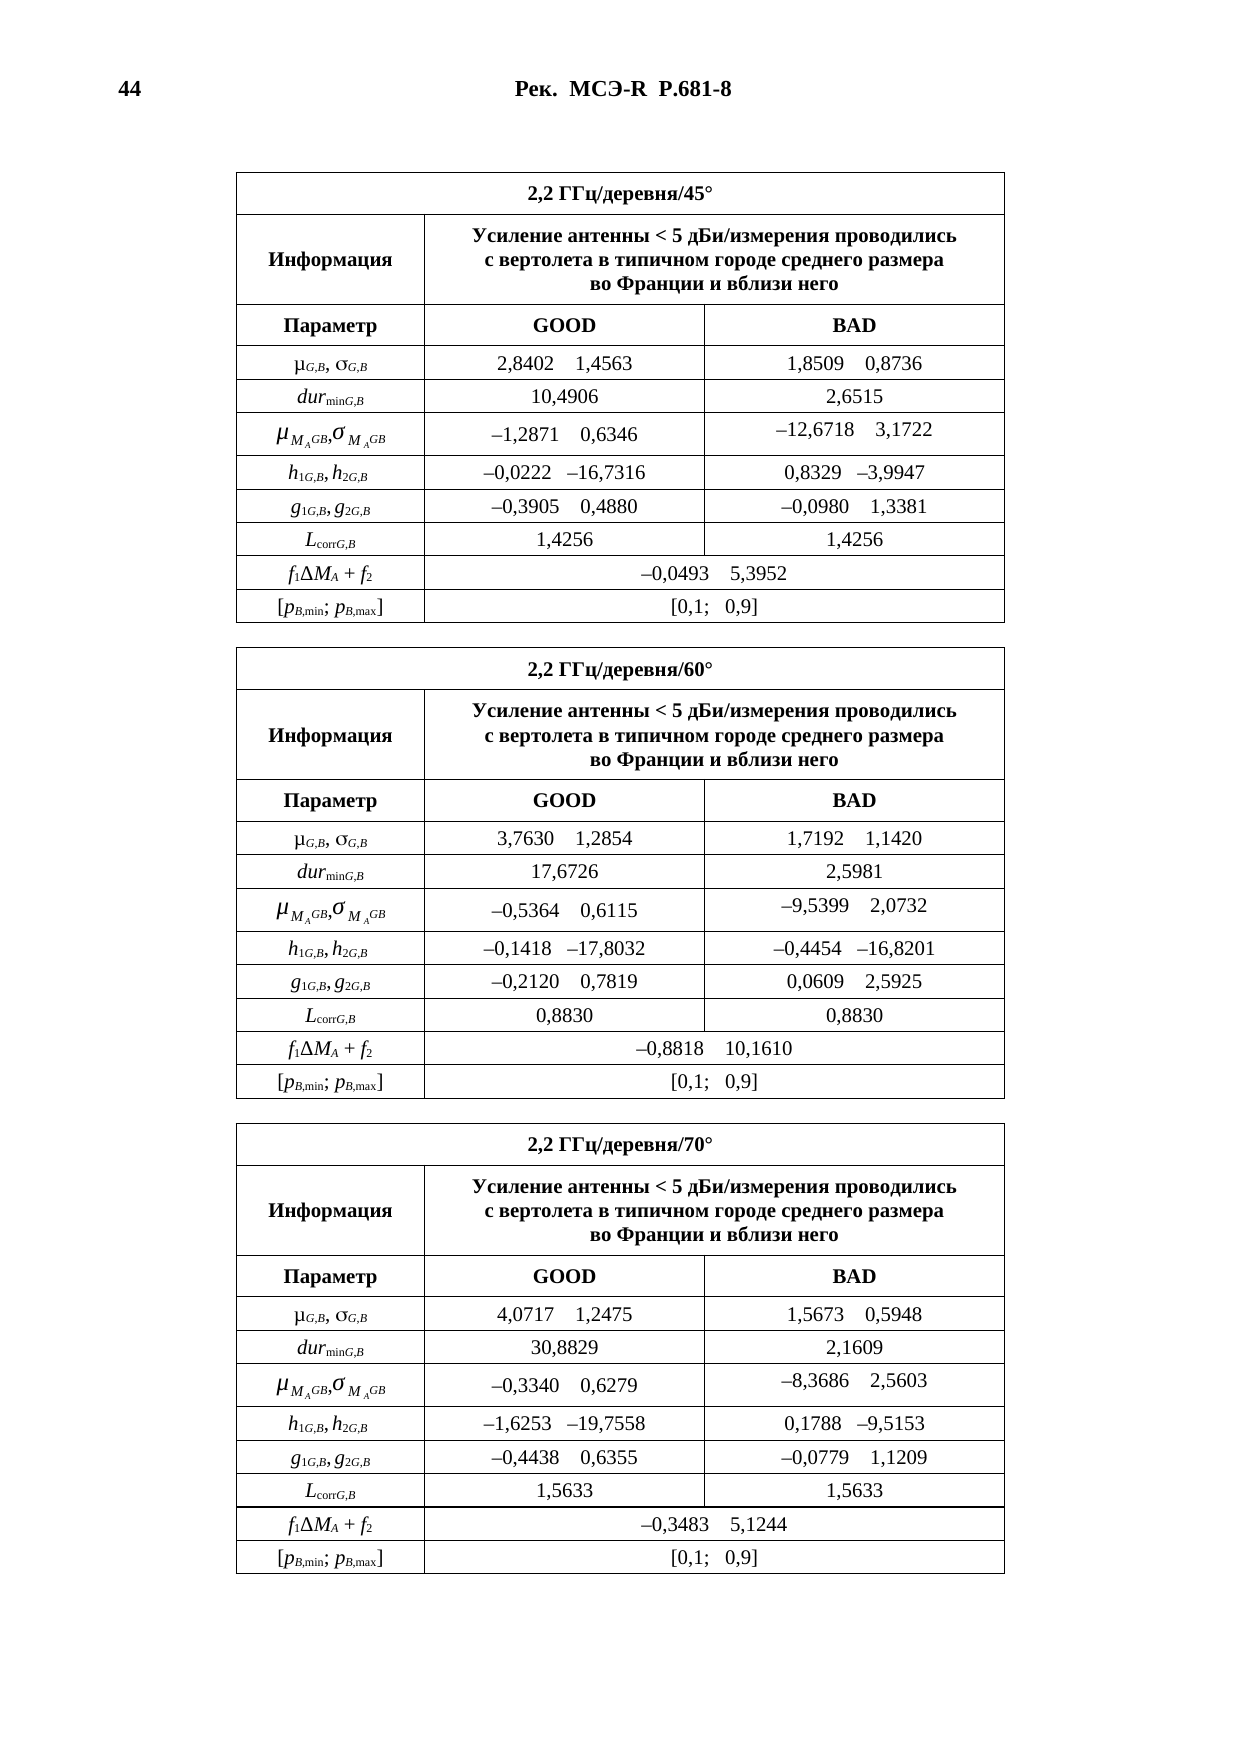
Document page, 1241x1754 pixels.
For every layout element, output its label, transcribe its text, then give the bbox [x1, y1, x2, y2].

table_cell µG,B, G,B [237, 346, 424, 379]
table_cell Информация [237, 215, 424, 303]
table_cell [pB,min; pB,max] [237, 590, 424, 622]
table_cell GOOD [425, 1256, 704, 1296]
table_cell [0,1; 0,9] [425, 1065, 1004, 1098]
table_cell µG,B, G,B [237, 822, 424, 854]
table_cell 0,8329 –3,9947 [705, 456, 1004, 488]
table_cell Усиление антенны < 5 дБи/измерения проводились с вертолета в типичном городе среднего размера во Франции и вблизи него [425, 215, 1004, 303]
table_cell –0,4454 –16,8201 [705, 932, 1004, 964]
table_cell 1,7192 1,1420 [705, 822, 1004, 854]
table_cell GOOD [425, 780, 704, 821]
table_cell Параметр [237, 1256, 424, 1296]
table_cell 0,0609 2,5925 [705, 965, 1004, 997]
table_header 2,2 ГГц/деревня/45° [237, 173, 1004, 213]
table_cell –0,8818 10,1610 [425, 1032, 1004, 1064]
table_cell 10,4906 [425, 380, 704, 412]
table_cell –0,2120 0,7819 [425, 965, 704, 997]
table_cell LcorrG,B [237, 523, 424, 555]
table_cell –0,5364 0,6115 [425, 889, 704, 931]
table_cell –0,0779 1,1209 [705, 1441, 1004, 1473]
table_cell GB,GB [237, 889, 424, 931]
table_header 2,2 ГГц/деревня/70° [237, 1124, 1004, 1164]
table_cell f1ΔMA + f2 [237, 1508, 424, 1540]
table_cell –0,0222 –16,7316 [425, 456, 704, 488]
table_cell –0,3905 0,4880 [425, 490, 704, 522]
table_cell durminG,B [237, 1331, 424, 1363]
table_cell [pB,min; pB,max] [237, 1541, 424, 1573]
table_cell Информация [237, 690, 424, 779]
table_cell [0,1; 0,9] [425, 590, 1004, 622]
table_cell –1,6253 –19,7558 [425, 1407, 704, 1439]
table_cell GB,GB [237, 413, 424, 455]
table_cell Информация [237, 1166, 424, 1254]
table_cell g1G,B, g2G,B [237, 1441, 424, 1473]
table_cell 4,0717 1,2475 [425, 1297, 704, 1330]
table_cell µG,B, G,B [237, 1297, 424, 1330]
table_cell GOOD [425, 305, 704, 345]
table_cell Усиление антенны < 5 дБи/измерения проводились с вертолета в типичном городе среднего размера во Франции и вблизи него [425, 1166, 1004, 1254]
table_cell –0,3483 5,1244 [425, 1508, 1004, 1540]
table_cell 0,1788 –9,5153 [705, 1407, 1004, 1439]
table_cell Параметр [237, 780, 424, 821]
table_cell 1,8509 0,8736 [705, 346, 1004, 379]
table_cell 3,7630 1,2854 [425, 822, 704, 854]
table_cell 0,8830 [425, 999, 704, 1031]
table_cell 2,1609 [705, 1331, 1004, 1363]
table_cell –9,5399 2,0732 [705, 889, 1004, 931]
table_cell durminG,B [237, 380, 424, 412]
table_cell –0,0980 1,3381 [705, 490, 1004, 522]
table_cell [pB,min; pB,max] [237, 1065, 424, 1098]
table_cell 2,8402 1,4563 [425, 346, 704, 379]
table_cell 0,8830 [705, 999, 1004, 1031]
table_cell 2,6515 [705, 380, 1004, 412]
table_cell h1G,B, h2G,B [237, 1407, 424, 1439]
table_cell –8,3686 2,5603 [705, 1364, 1004, 1406]
table_cell 1,5633 [705, 1474, 1004, 1506]
table_cell 1,5633 [425, 1474, 704, 1506]
table_cell –0,4438 0,6355 [425, 1441, 704, 1473]
table_cell –12,6718 3,1722 [705, 413, 1004, 455]
table_cell LcorrG,B [237, 1474, 424, 1506]
table_cell [0,1; 0,9] [425, 1541, 1004, 1573]
table_cell f1ΔMA + f2 [237, 556, 424, 589]
table_cell 2,5981 [705, 855, 1004, 888]
table_cell durminG,B [237, 855, 424, 888]
table_cell 30,8829 [425, 1331, 704, 1363]
table_cell BAD [705, 305, 1004, 345]
table_header 2,2 ГГц/деревня/60° [237, 648, 1004, 689]
table_cell 1,4256 [705, 523, 1004, 555]
table_cell –0,1418 –17,8032 [425, 932, 704, 964]
table_cell –0,3340 0,6279 [425, 1364, 704, 1406]
table_cell g1G,B, g2G,B [237, 490, 424, 522]
table_cell BAD [705, 1256, 1004, 1296]
table_cell h1G,B, h2G,B [237, 456, 424, 488]
table_cell BAD [705, 780, 1004, 821]
table_cell h1G,B, h2G,B [237, 932, 424, 964]
table_cell Параметр [237, 305, 424, 345]
table_cell g1G,B, g2G,B [237, 965, 424, 997]
table_cell f1ΔMA + f2 [237, 1032, 424, 1064]
table_cell LcorrG,B [237, 999, 424, 1031]
table_cell 1,4256 [425, 523, 704, 555]
table_cell –0,0493 5,3952 [425, 556, 1004, 589]
table_cell 1,5673 0,5948 [705, 1297, 1004, 1330]
table_cell –1,2871 0,6346 [425, 413, 704, 455]
table_cell Усиление антенны < 5 дБи/измерения проводились с вертолета в типичном городе среднего размера во Франции и вблизи него [425, 690, 1004, 779]
table_cell GB,GB [237, 1364, 424, 1406]
table_cell 17,6726 [425, 855, 704, 888]
